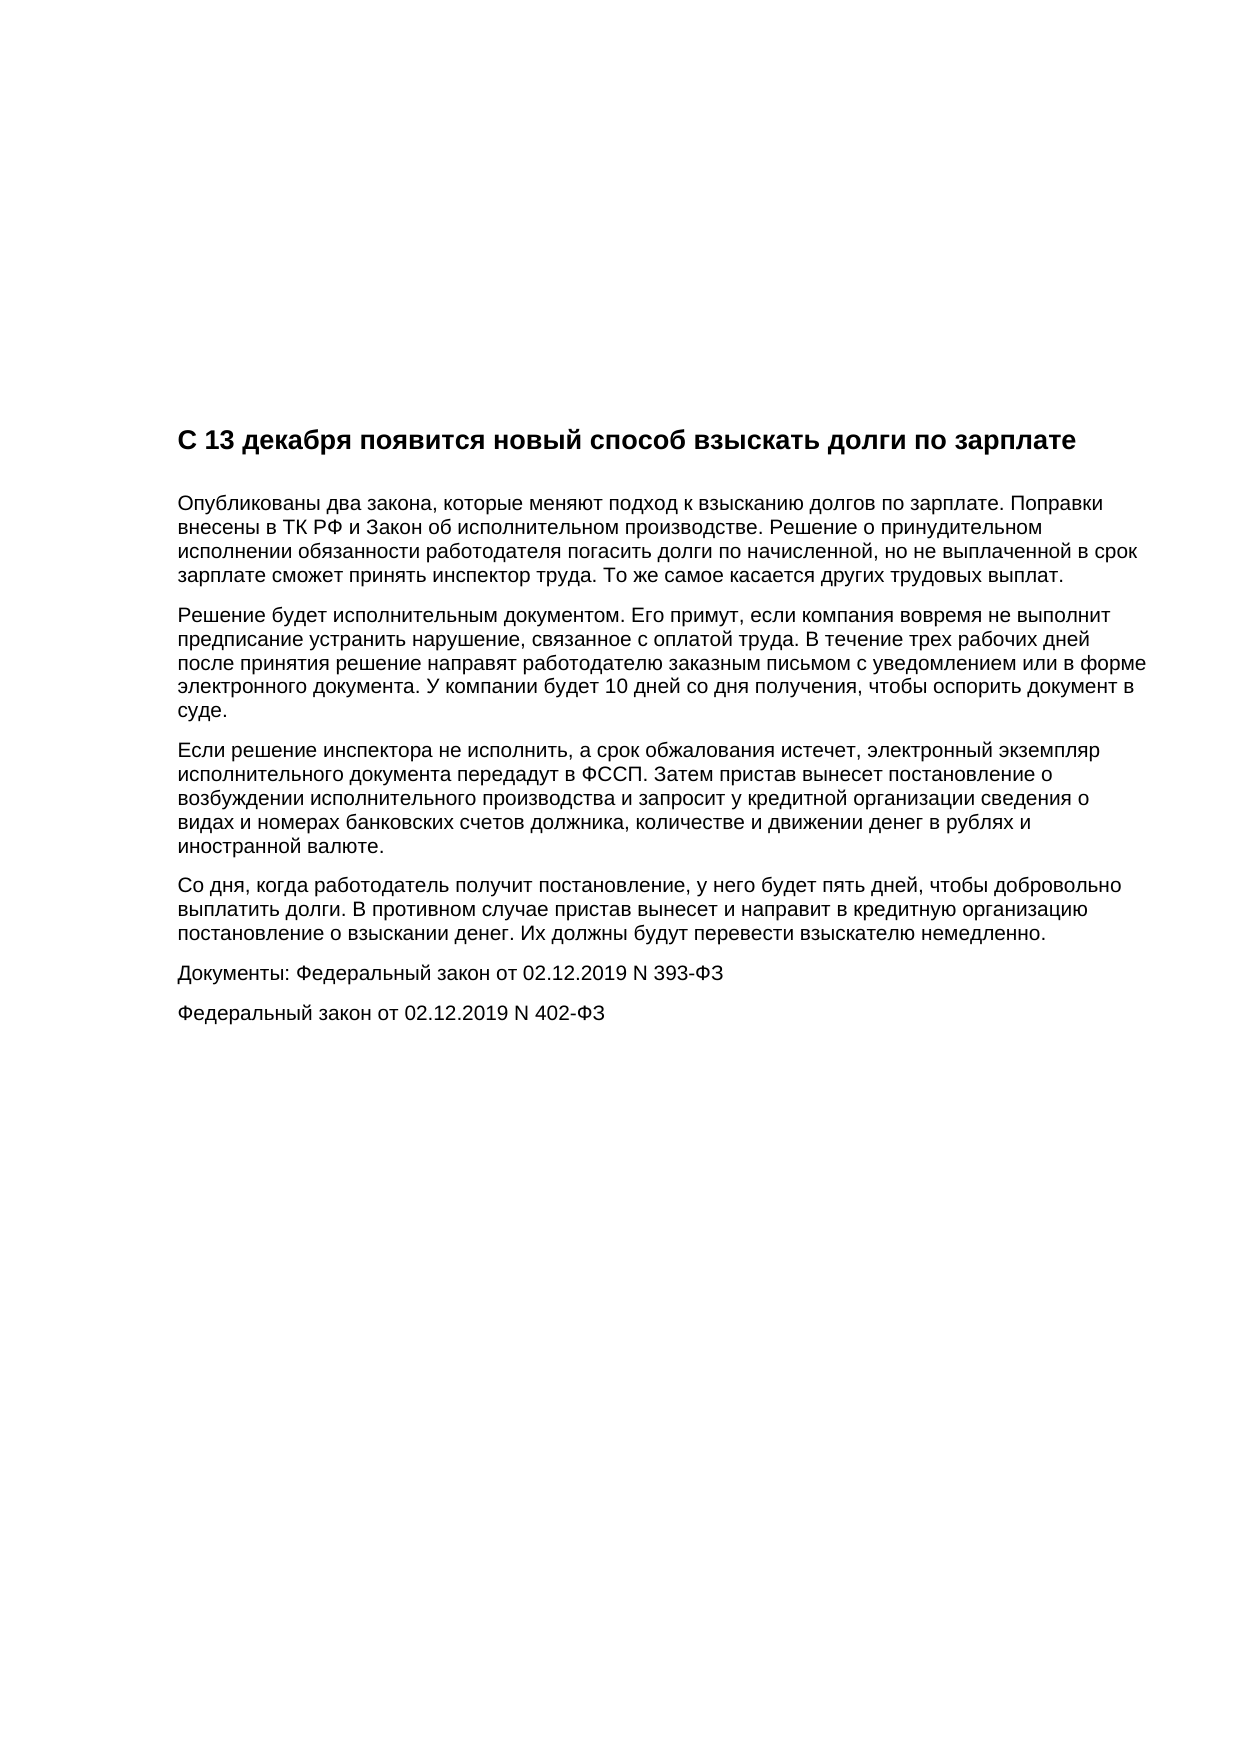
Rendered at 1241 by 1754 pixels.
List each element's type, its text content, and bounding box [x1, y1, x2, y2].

text Решение будет исполнительным документом. Его примут, если компания вовремя не выполнит предписание устранить нарушение, связанное с оплатой труда. В течение трех рабочих дней после принятия решение направят работодателю заказным письмом с уведомлением или в форме электронного документа. У компании будет 10 дней со дня получения, чтобы оспорить документ в суде. [177, 602, 1152, 722]
subtitle С 13 декабря появится новый способ взыскать долги по зарплате [177, 424, 1152, 455]
text Если решение инспектора не исполнить, а срок обжалования истечет, электронный экземпляр исполнительного документа передадут в ФССП. Затем пристав вынесет постановление о возбуждении исполнительного производства и запросит у кредитной организации сведения о видах и номерах банковских счетов должника, количестве и движении денег в рублях и иностранной валюте. [177, 738, 1152, 858]
text Опубликованы два закона, которые меняют подход к взысканию долгов по зарплате. Поправки внесены в ТК РФ и Закон об исполнительном производстве. Решение о принудительном исполнении обязанности работодателя погасить долги по начисленной, но не выплаченной в срок зарплате сможет принять инспектор труда. То же самое касается других трудовых выплат. [177, 491, 1152, 587]
text Документы: Федеральный закон от 02.12.2019 N 393-ФЗ [177, 961, 1152, 985]
text Со дня, когда работодатель получит постановление, у него будет пять дней, чтобы добровольно выплатить долги. В противном случае пристав вынесет и направит в кредитную организацию постановление о взыскании денег. Их должны будут перевести взыскателю немедленно. [177, 873, 1152, 945]
text Федеральный закон от 02.12.2019 N 402-ФЗ [177, 1000, 1152, 1024]
